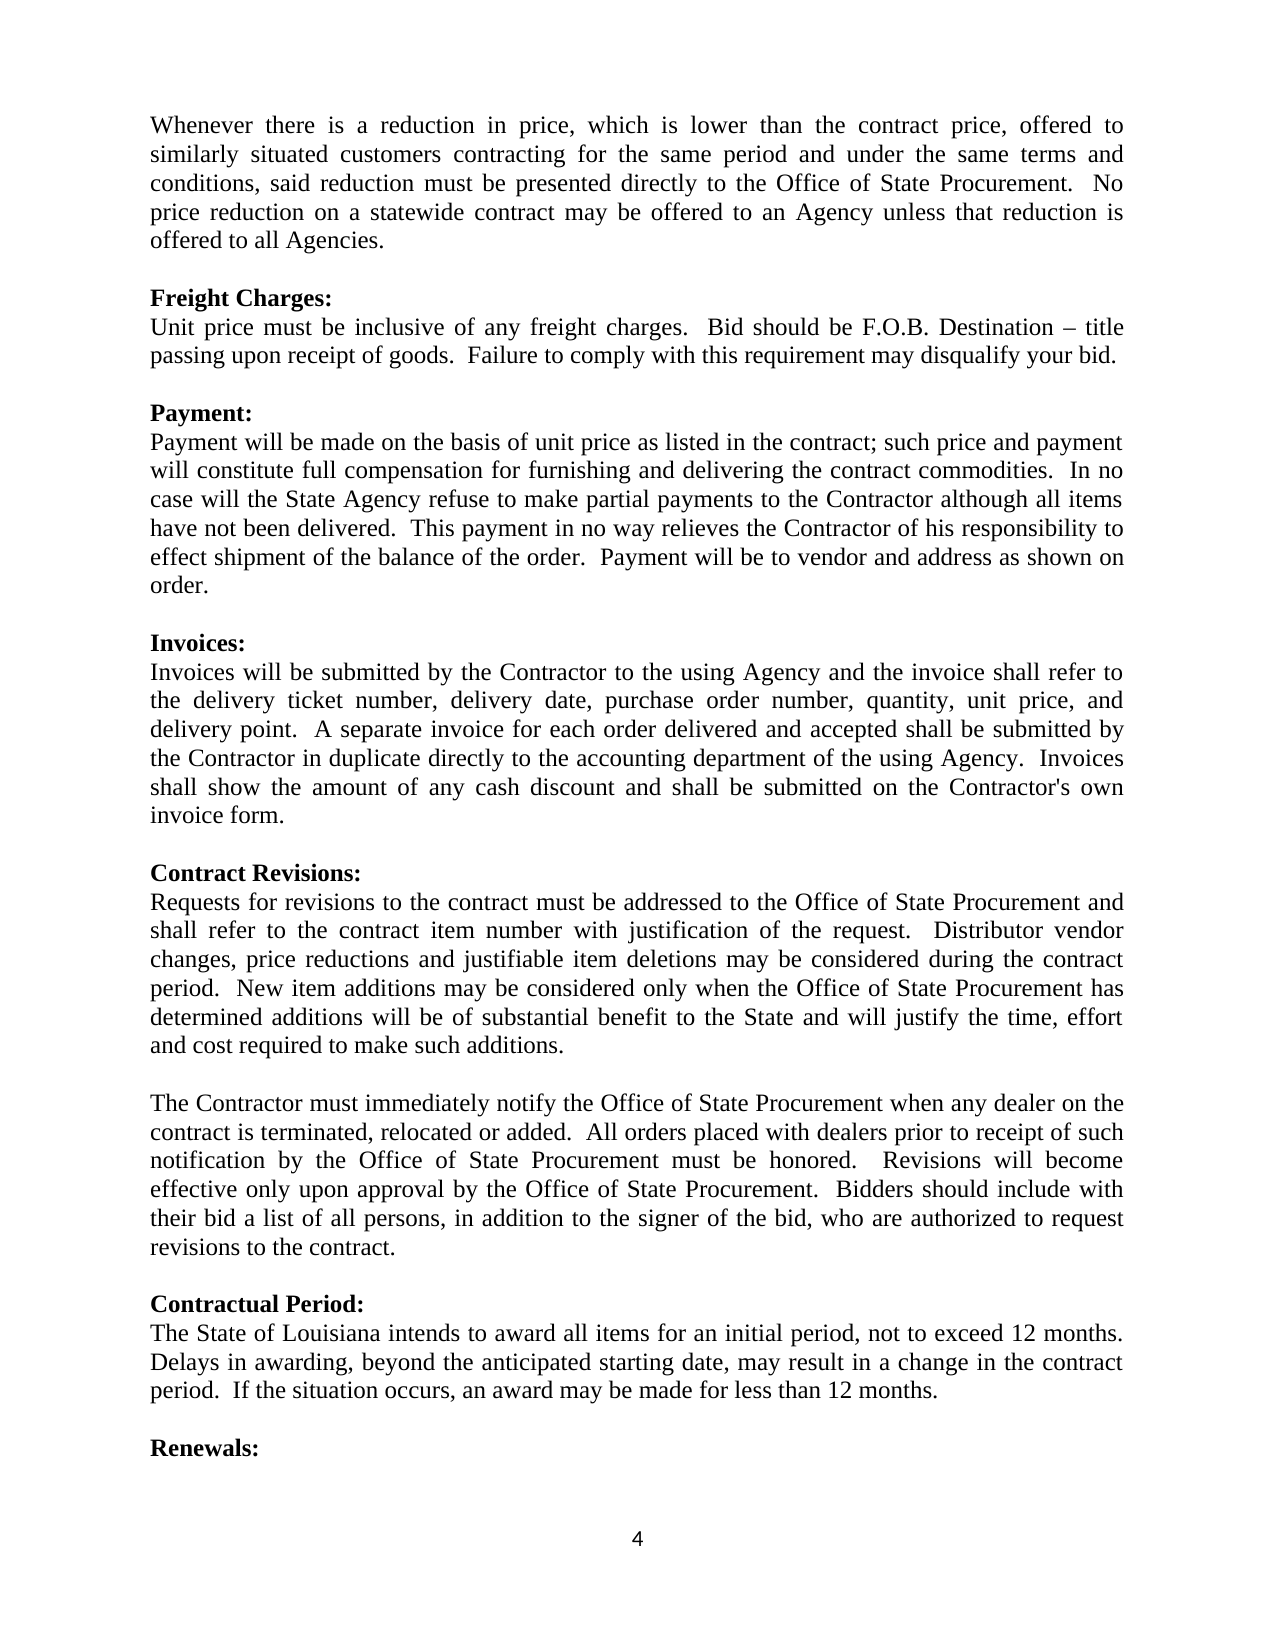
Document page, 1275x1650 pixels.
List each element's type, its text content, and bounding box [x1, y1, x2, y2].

text The State of Louisiana intends to award all items for an initial period, not to exceed 12 months. Delays in awarding, beyond the anticipated starting date, may result in a change in the contract period. If the situation occurs, an award may be made for less than 12 months. [150, 1318, 1125, 1404]
text Whenever there is a reduction in price, which is lower than the contract price, offered to similarly situated customers contracting for the same period and under the same terms and conditions, said reduction must be presented directly to the Office of State Procurement. No price reduction on a statewide contract may be offered to an Agency unless that reduction is offered to all Agencies. [150, 111, 1125, 254]
text The Contractor must immediately notify the Office of State Procurement when any dealer on the contract is terminated, relocated or added. All orders placed with dealers prior to receipt of such notification by the Office of State Procurement must be honored. Revisions will become effective only upon approval by the Office of State Procurement. Bidders should include with their bid a list of all persons, in addition to the signer of the bid, who are authorized to request revisions to the contract. [150, 1088, 1125, 1261]
text Requests for revisions to the contract must be addressed to the Office of State Procurement and shall refer to the contract item number with justification of the request. Distributor vendor changes, price reductions and justifiable item deletions may be considered during the contract period. New item additions may be considered only when the Office of State Procurement has determined additions will be of substantial benefit to the State and will justify the time, effort and cost required to make such additions. [150, 887, 1125, 1059]
text Payment: [150, 398, 1125, 427]
text Unit price must be inclusive of any freight charges. Bid should be F.O.B. Destination – title passing upon receipt of goods. Failure to comply with this requirement may disqualify your bid. [150, 312, 1125, 369]
text Contractual Period: [150, 1289, 1125, 1318]
text Renewals: [150, 1433, 1125, 1462]
text Freight Charges: [150, 283, 1125, 312]
text Invoices will be submitted by the Contractor to the using Agency and the invoice shall refer to the delivery ticket number, delivery date, purchase order number, quantity, unit price, and delivery point. A separate invoice for each order delivered and accepted shall be submitted by the Contractor in duplicate directly to the accounting department of the using Agency. Invoices shall show the amount of any cash discount and shall be submitted on the Contractor's own invoice form. [150, 657, 1125, 829]
text Invoices: [150, 628, 1125, 657]
text Payment will be made on the basis of unit price as listed in the contract; such price and payment will constitute full compensation for furnishing and delivering the contract commodities. In no case will the State Agency refuse to make partial payments to the Contractor although all items have not been delivered. This payment in no way relieves the Contractor of his responsibility to effect shipment of the balance of the order. Payment will be to vendor and address as shown on order. [150, 427, 1125, 599]
text Contract Revisions: [150, 858, 1125, 887]
